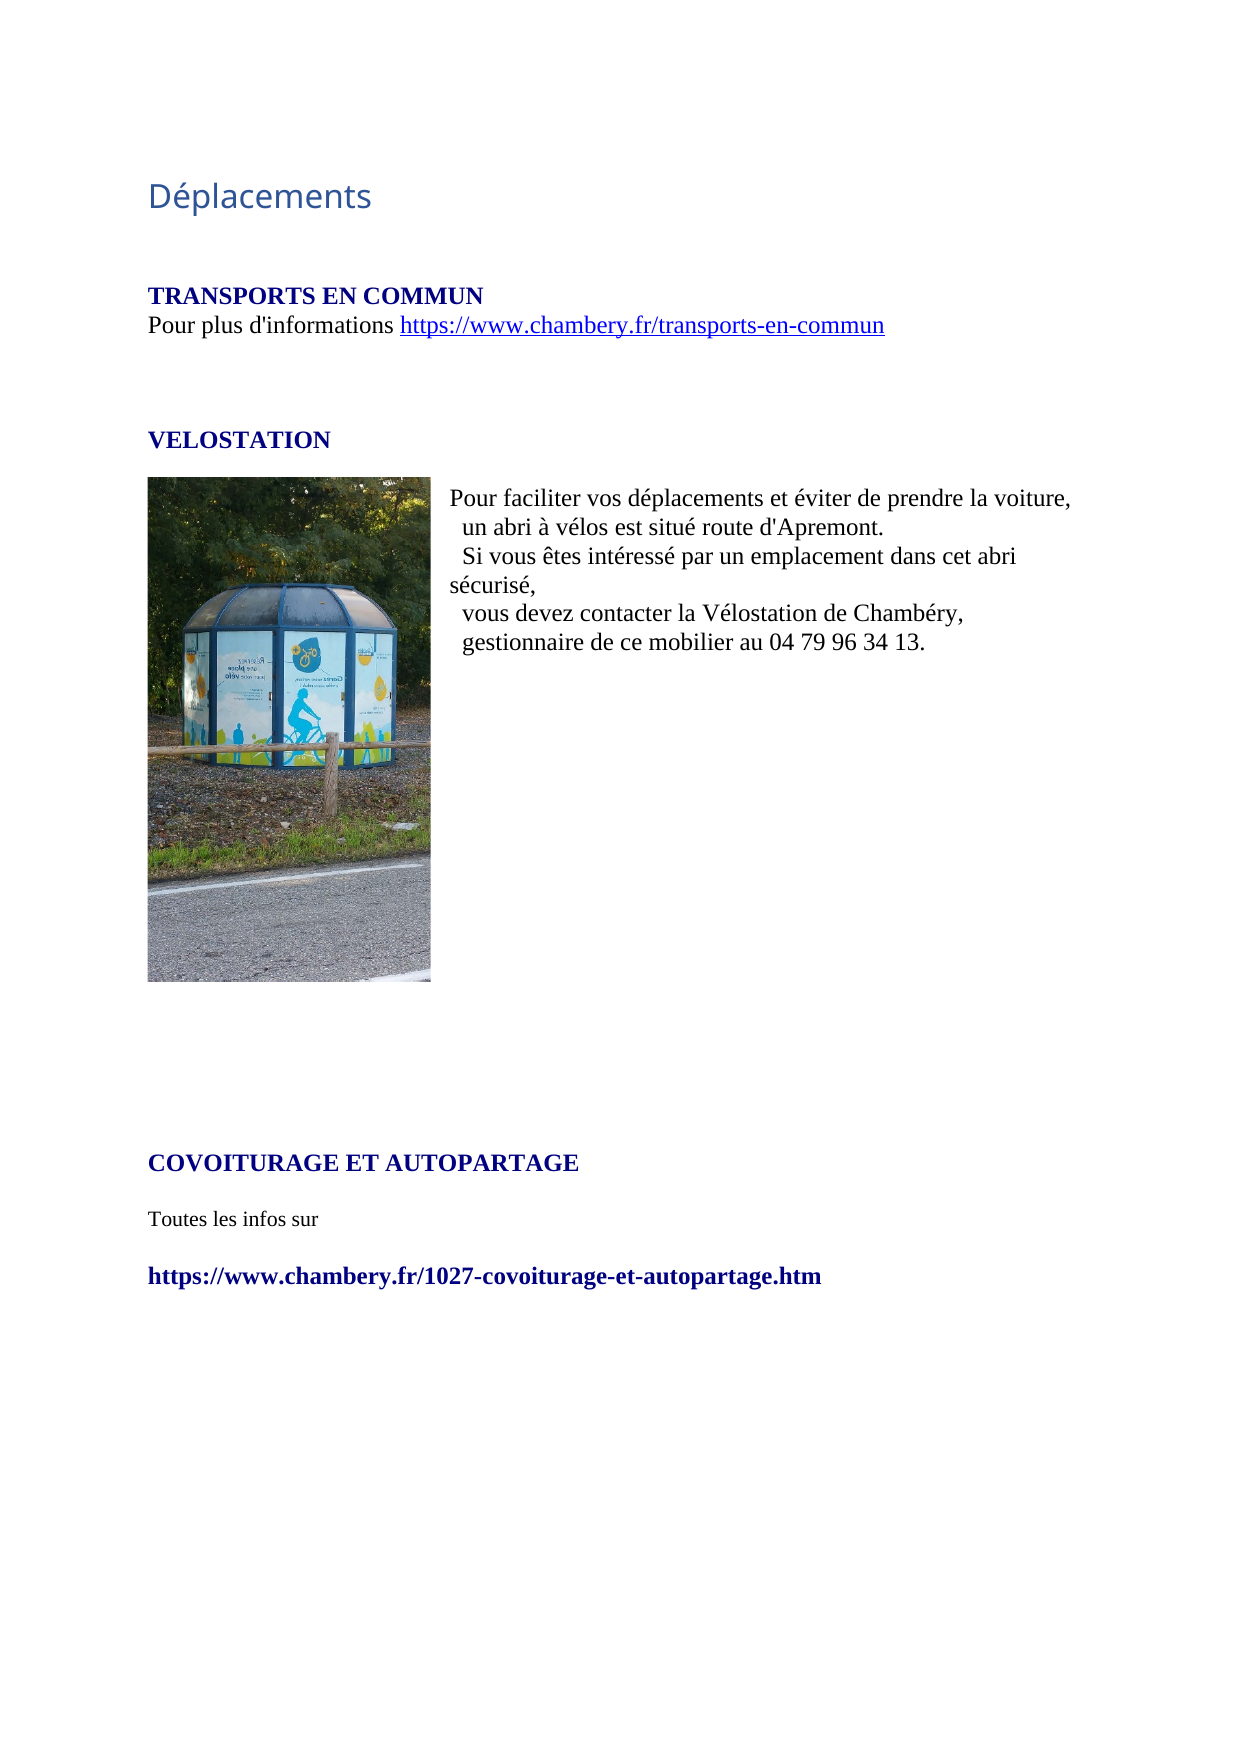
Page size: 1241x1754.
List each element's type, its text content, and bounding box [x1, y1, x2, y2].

picture [147, 477, 431, 982]
text COVOITURAGE ET AUTOPARTAGE [148, 1148, 1093, 1177]
text Toutes les infos sur [148, 1206, 1093, 1232]
text TRANSPORTS EN COMMUN Pour plus d'informations https://www.chambery.fr/transports-en-commun [148, 281, 1093, 338]
subtitle Déplacements [148, 173, 1093, 218]
text VELOSTATION [148, 426, 1093, 454]
text Pour faciliter vos déplacements et éviter de prendre la voiture, un abri à vélos est situé route d'Apremont. Si vous êtes intéressé par un emplacement dans cet abri sécurisé, vous devez contacter la Vélostation de Chambéry, gestionnaire de ce mobilier au 04 79 96 34 13. [431, 483, 1093, 656]
text https://www.chambery.fr/1027-covoiturage-et-autopartage.htm [148, 1261, 1093, 1289]
